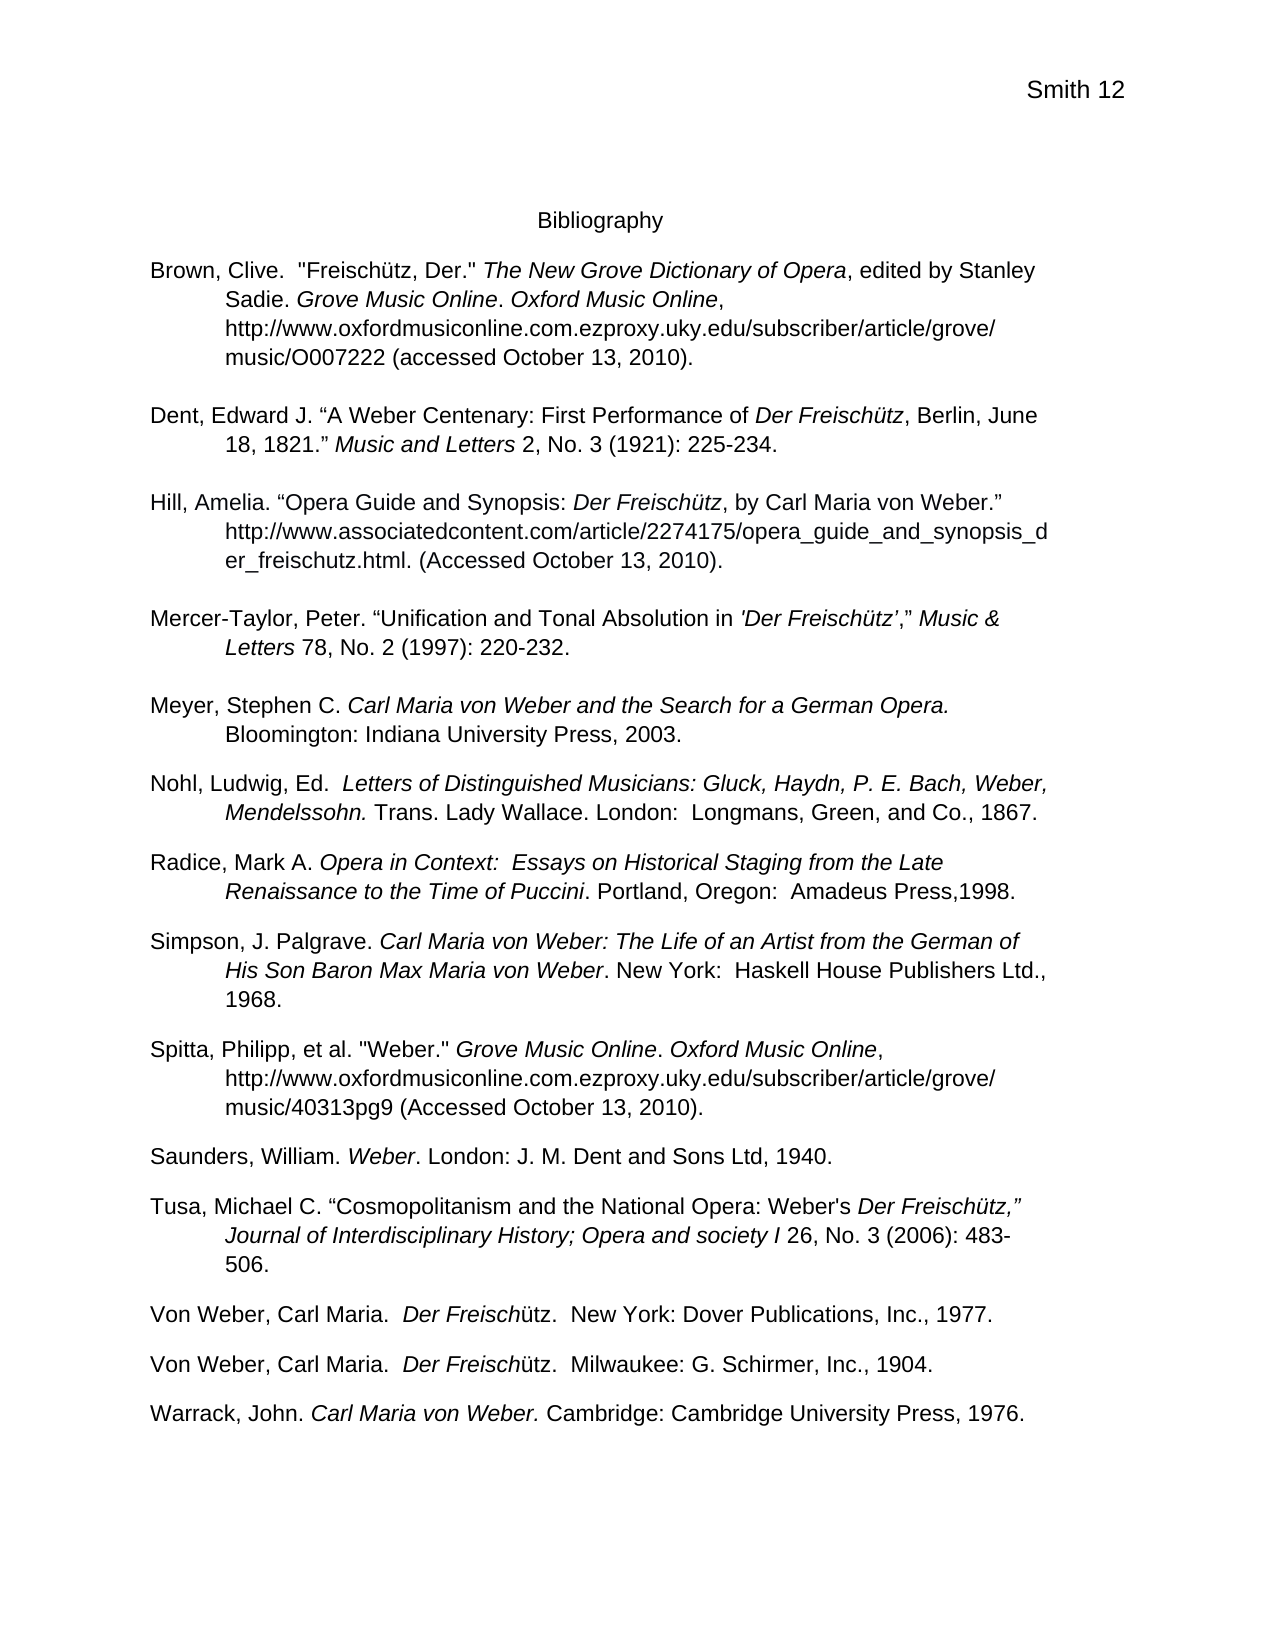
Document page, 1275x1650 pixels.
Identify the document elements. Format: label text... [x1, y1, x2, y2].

text Hill, Amelia. “Opera Guide and Synopsis: Der Freischütz, by Carl Maria von Weber.” http://www.associatedcontent.com/article/2274175/opera_guide_and_synopsis_der_freischutz.html. (Accessed October 13, 2010). [150, 489, 1050, 573]
text Simpson, J. Palgrave. Carl Maria von Weber: The Life of an Artist from the German of His Son Baron Max Maria von Weber. New York: Haskell House Publishers Ltd., 1968. [150, 928, 1050, 1012]
text Warrack, John. Carl Maria von Weber. Cambridge: Cambridge University Press, 1976. [150, 1400, 1050, 1427]
text Tusa, Michael C. “Cosmopolitanism and the National Opera: Weber's Der Freischütz,” Journal of Interdisciplinary History; Opera and society I 26, No. 3 (2006): 483-506. [150, 1193, 1050, 1277]
text Mercer-Taylor, Peter. “Unification and Tonal Absolution in 'Der Freischütz’,” Music & Letters 78, No. 2 (1997): 220-232. [150, 605, 1050, 660]
text Brown, Clive. "Freischütz, Der." The New Grove Dictionary of Opera, edited by Stanley Sadie. Grove Music Online. Oxford Music Online, http://www.oxfordmusiconline.com.ezproxy.uky.edu/subscriber/article/grove/music/O007222 (accessed October 13, 2010). [150, 257, 1050, 371]
text Radice, Mark A. Opera in Context: Essays on Historical Staging from the Late Renaissance to the Time of Puccini. Portland, Oregon: Amadeus Press,1998. [150, 849, 1050, 904]
text Bibliography [150, 207, 1050, 234]
text Von Weber, Carl Maria. Der Freischütz. New York: Dover Publications, Inc., 1977. [150, 1301, 1050, 1327]
text Saunders, William. Weber. London: J. M. Dent and Sons Ltd, 1940. [150, 1143, 1050, 1170]
text Dent, Edward J. “A Weber Centenary: First Performance of Der Freischütz, Berlin, June 18, 1821.” Music and Letters 2, No. 3 (1921): 225-234. [150, 402, 1050, 457]
text Nohl, Ludwig, Ed. Letters of Distinguished Musicians: Gluck, Haydn, P. E. Bach, Weber, Mendelssohn. Trans. Lady Wallace. London: Longmans, Green, and Co., 1867. [150, 770, 1050, 826]
text Spitta, Philipp, et al. "Weber." Grove Music Online. Oxford Music Online, http://www.oxfordmusiconline.com.ezproxy.uky.edu/subscriber/article/grove/music/40313pg9 (Accessed October 13, 2010). [150, 1036, 1050, 1120]
text Von Weber, Carl Maria. Der Freischütz. Milwaukee: G. Schirmer, Inc., 1904. [150, 1351, 1050, 1377]
text Meyer, Stephen C. Carl Maria von Weber and the Search for a German Opera. Bloomington: Indiana University Press, 2003. [150, 692, 1050, 747]
